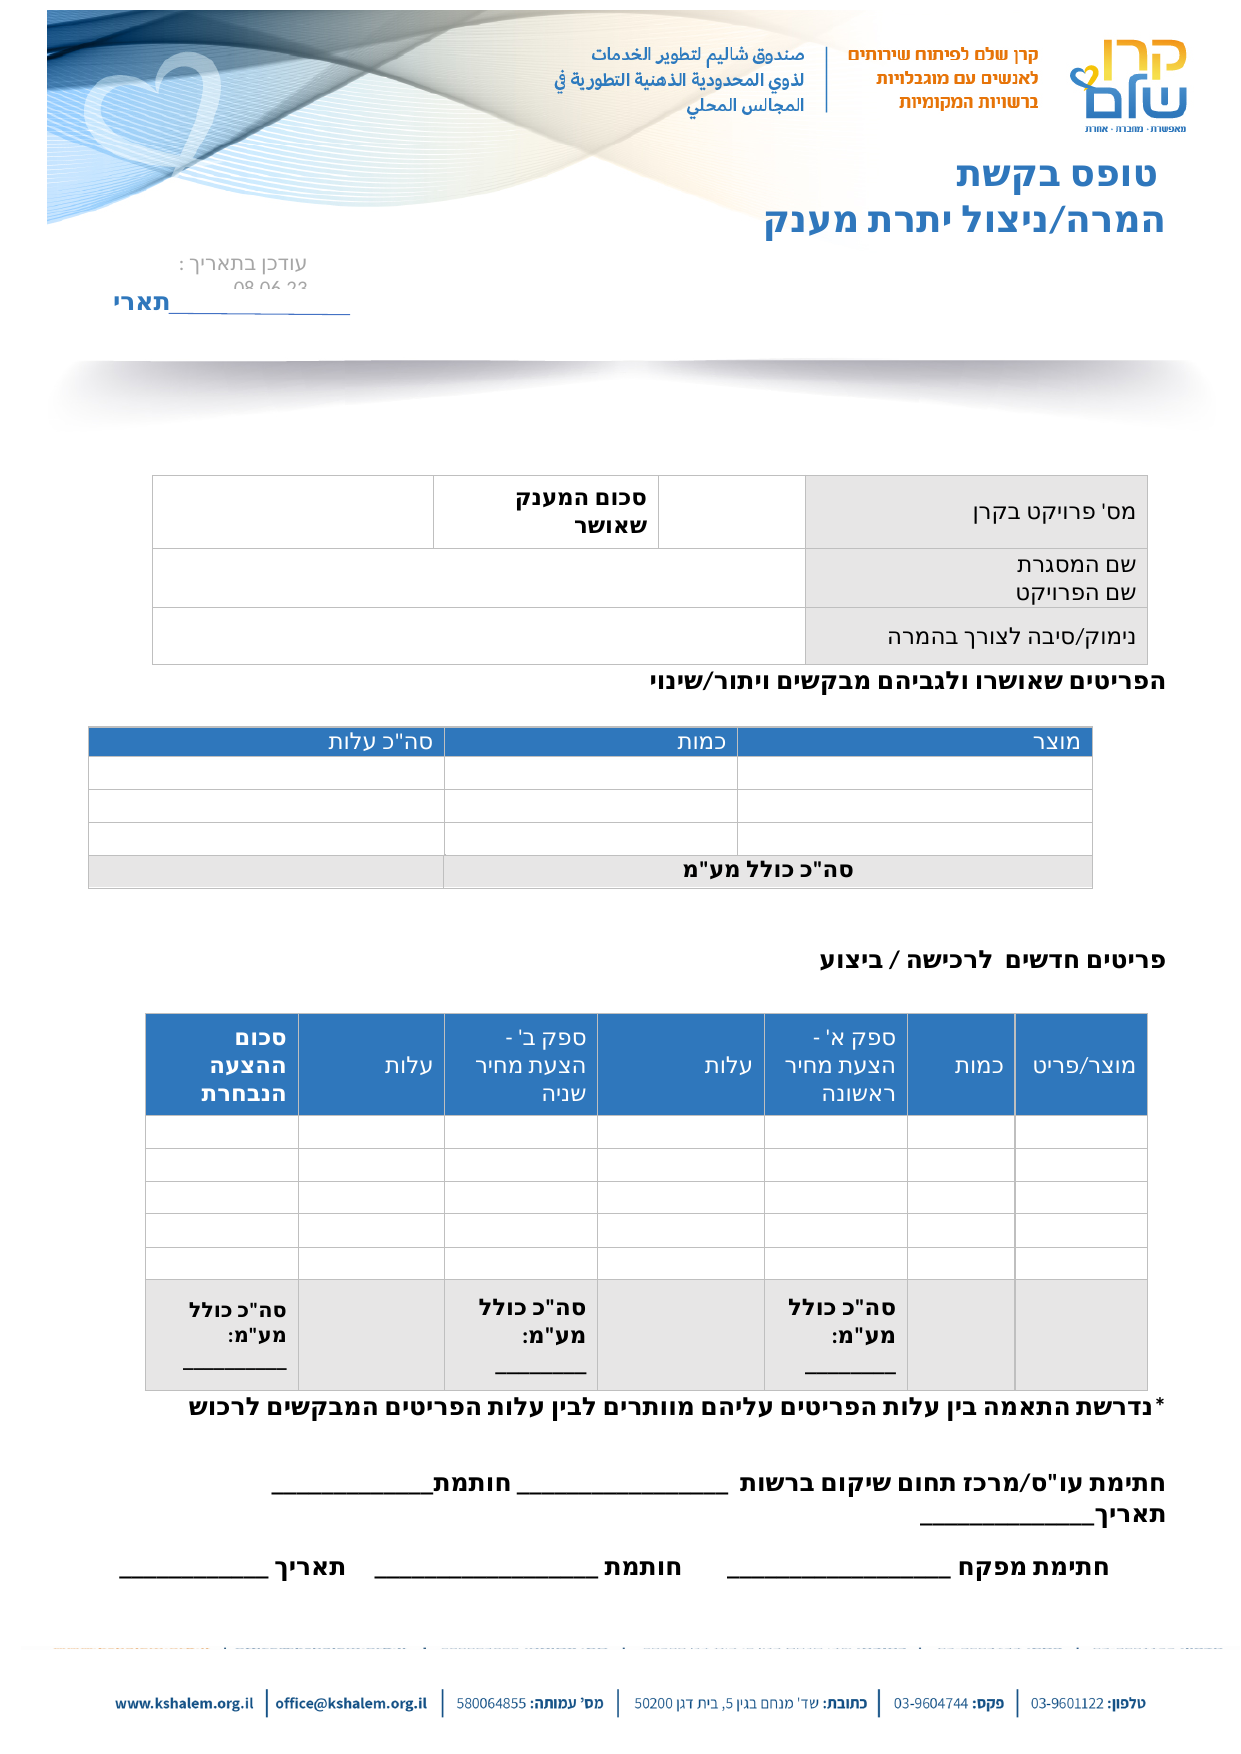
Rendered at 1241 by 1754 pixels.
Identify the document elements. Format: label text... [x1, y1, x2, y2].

table_cell [445, 1214, 597, 1247]
table_cell [445, 790, 737, 822]
table_cell נימוק/סיבה לצורך בהמרה [806, 608, 1147, 664]
table_cell סה"כ כולל מע"מ [444, 856, 1092, 887]
table_cell [908, 1116, 1014, 1147]
table_cell [153, 608, 805, 664]
table_cell [146, 1214, 298, 1247]
table_header [153, 476, 433, 548]
table_cell [89, 823, 444, 854]
table_cell [89, 757, 444, 789]
table_header סכום ההצעה הנבחרת [146, 1014, 298, 1115]
table_cell [598, 1116, 764, 1147]
table_cell [146, 1149, 298, 1181]
table_cell [765, 1248, 907, 1279]
table_cell [1016, 1280, 1147, 1390]
table_cell [445, 823, 737, 854]
table_cell [908, 1149, 1014, 1181]
picture [47, 10, 1217, 464]
table_cell [445, 1116, 597, 1147]
table_cell [445, 1149, 597, 1181]
table_cell [908, 1214, 1014, 1247]
table_cell [598, 1248, 764, 1279]
table_cell [738, 790, 1092, 822]
table_cell [1016, 1116, 1147, 1147]
table_cell סה"כ כולל מע"מ: ________ [445, 1280, 597, 1390]
table_cell [299, 1280, 444, 1390]
table_cell [445, 1248, 597, 1279]
table_cell [89, 790, 444, 822]
table_header מס' פרויקט בקרן [806, 476, 1147, 548]
table_cell [1016, 1248, 1147, 1279]
table_cell [908, 1280, 1014, 1390]
picture [88, 1656, 1167, 1737]
table_cell [146, 1182, 298, 1213]
table_header עלות [598, 1014, 764, 1115]
table_header סה"כ עלות [89, 728, 444, 756]
table_cell [908, 1182, 1014, 1213]
table_header כמות [445, 728, 737, 756]
table_cell [765, 1182, 907, 1213]
table_cell [299, 1214, 444, 1247]
table_header מוצר [738, 728, 1092, 756]
table_cell [146, 1116, 298, 1147]
text חתימת מפקח __________________ חותמת __________________ תאריך ____________ [89, 1551, 1167, 1582]
table_cell [445, 1182, 597, 1213]
table_cell [1016, 1149, 1147, 1181]
text טופס בקשת המרה/ניצול יתרת מענק [751, 150, 1167, 242]
text *נדרשת התאמה בין עלות הפריטים עליהם מוותרים לבין עלות הפריטים המבקשים לרכוש [89, 1371, 1167, 1422]
table_cell [299, 1116, 444, 1147]
table_cell סה"כ כולל מע"מ: __________ [146, 1280, 298, 1390]
table_header כמות [908, 1014, 1014, 1115]
table_cell [89, 856, 443, 887]
table_cell [738, 823, 1092, 854]
table_cell [598, 1182, 764, 1213]
table_cell [299, 1248, 444, 1279]
table_cell [299, 1182, 444, 1213]
table_cell [1016, 1214, 1147, 1247]
table_cell [908, 1248, 1014, 1279]
table_cell [738, 757, 1092, 789]
table_cell [598, 1214, 764, 1247]
table_cell [445, 757, 737, 789]
table_header עלות [299, 1014, 444, 1115]
table_cell [153, 549, 805, 607]
table_cell [299, 1149, 444, 1181]
picture [21, 1646, 1241, 1650]
table_cell [146, 1248, 298, 1279]
table_cell [598, 1280, 764, 1390]
table_cell שם המסגרת שם הפרויקט [806, 549, 1147, 607]
text חתימת עו"ס/מרכז תחום שיקום ברשות _________________ חותמת_____________ תאריך______________ [89, 1467, 1167, 1528]
table_cell [765, 1116, 907, 1147]
table_cell סה"כ כולל מע"מ: ________ [765, 1280, 907, 1390]
table_header [659, 476, 805, 548]
table_cell [1016, 1182, 1147, 1213]
table_cell [765, 1214, 907, 1247]
table_header ספק א' - הצעת מחיר ראשונה [765, 1014, 907, 1115]
table_header מוצר/פריט [1016, 1014, 1147, 1115]
table_cell [765, 1149, 907, 1181]
table_header סכום המענק שאושר [434, 476, 658, 548]
text הפריטים שאושרו ולגביהם מבקשים ויתור/שינוי [89, 662, 1167, 696]
table_cell [598, 1149, 764, 1181]
table_header ספק ב' - הצעת מחיר שניה [445, 1014, 597, 1115]
text פריטים חדשים לרכישה / ביצוע [89, 944, 1167, 975]
